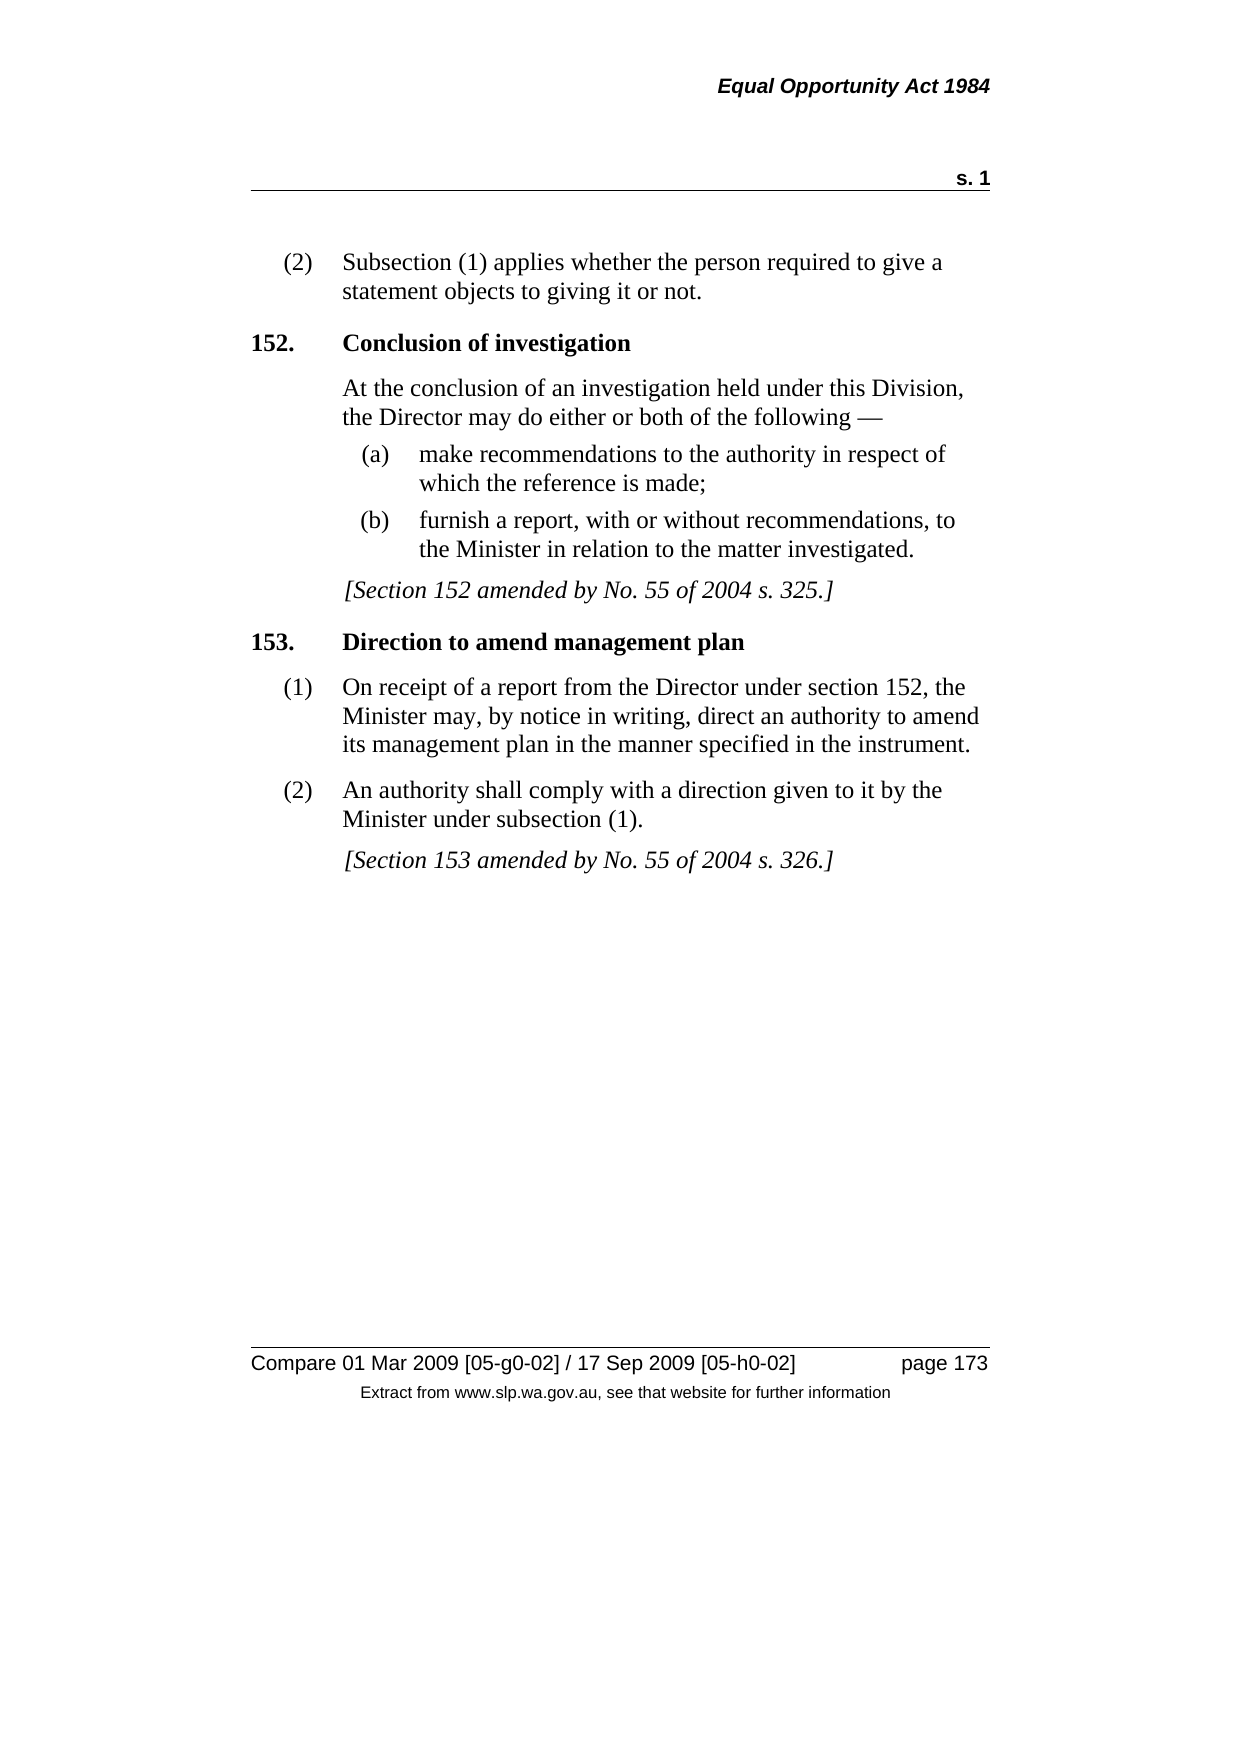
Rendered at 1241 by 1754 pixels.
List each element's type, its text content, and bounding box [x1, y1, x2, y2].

text At the conclusion of an investigation held under this Division, the Director may do either or both of the following — [251, 373, 990, 431]
text (2) An authority shall comply with a direction given to it by the Minister under subsection (1). [251, 775, 990, 832]
text [Section 153 amended by No. 55 of 2004 s. 326.] [251, 845, 990, 874]
text (2) Subsection (1) applies whether the person required to give a statement objects to giving it or not. [251, 247, 990, 305]
text (a) make recommendations to the authority in respect of which the reference is made; [251, 439, 990, 497]
text (1) On receipt of a report from the Director under section 152, the Minister may, by notice in writing, direct an authority to amend its management plan in the manner specified in the instrument. [251, 672, 990, 758]
text [Section 152 amended by No. 55 of 2004 s. 325.] [251, 575, 990, 604]
text (b) furnish a report, with or without recommendations, to the Minister in relation to the matter investigated. [251, 505, 990, 562]
subtitle 152. Conclusion of investigation [251, 328, 990, 357]
subtitle 153. Direction to amend management plan [251, 627, 990, 655]
